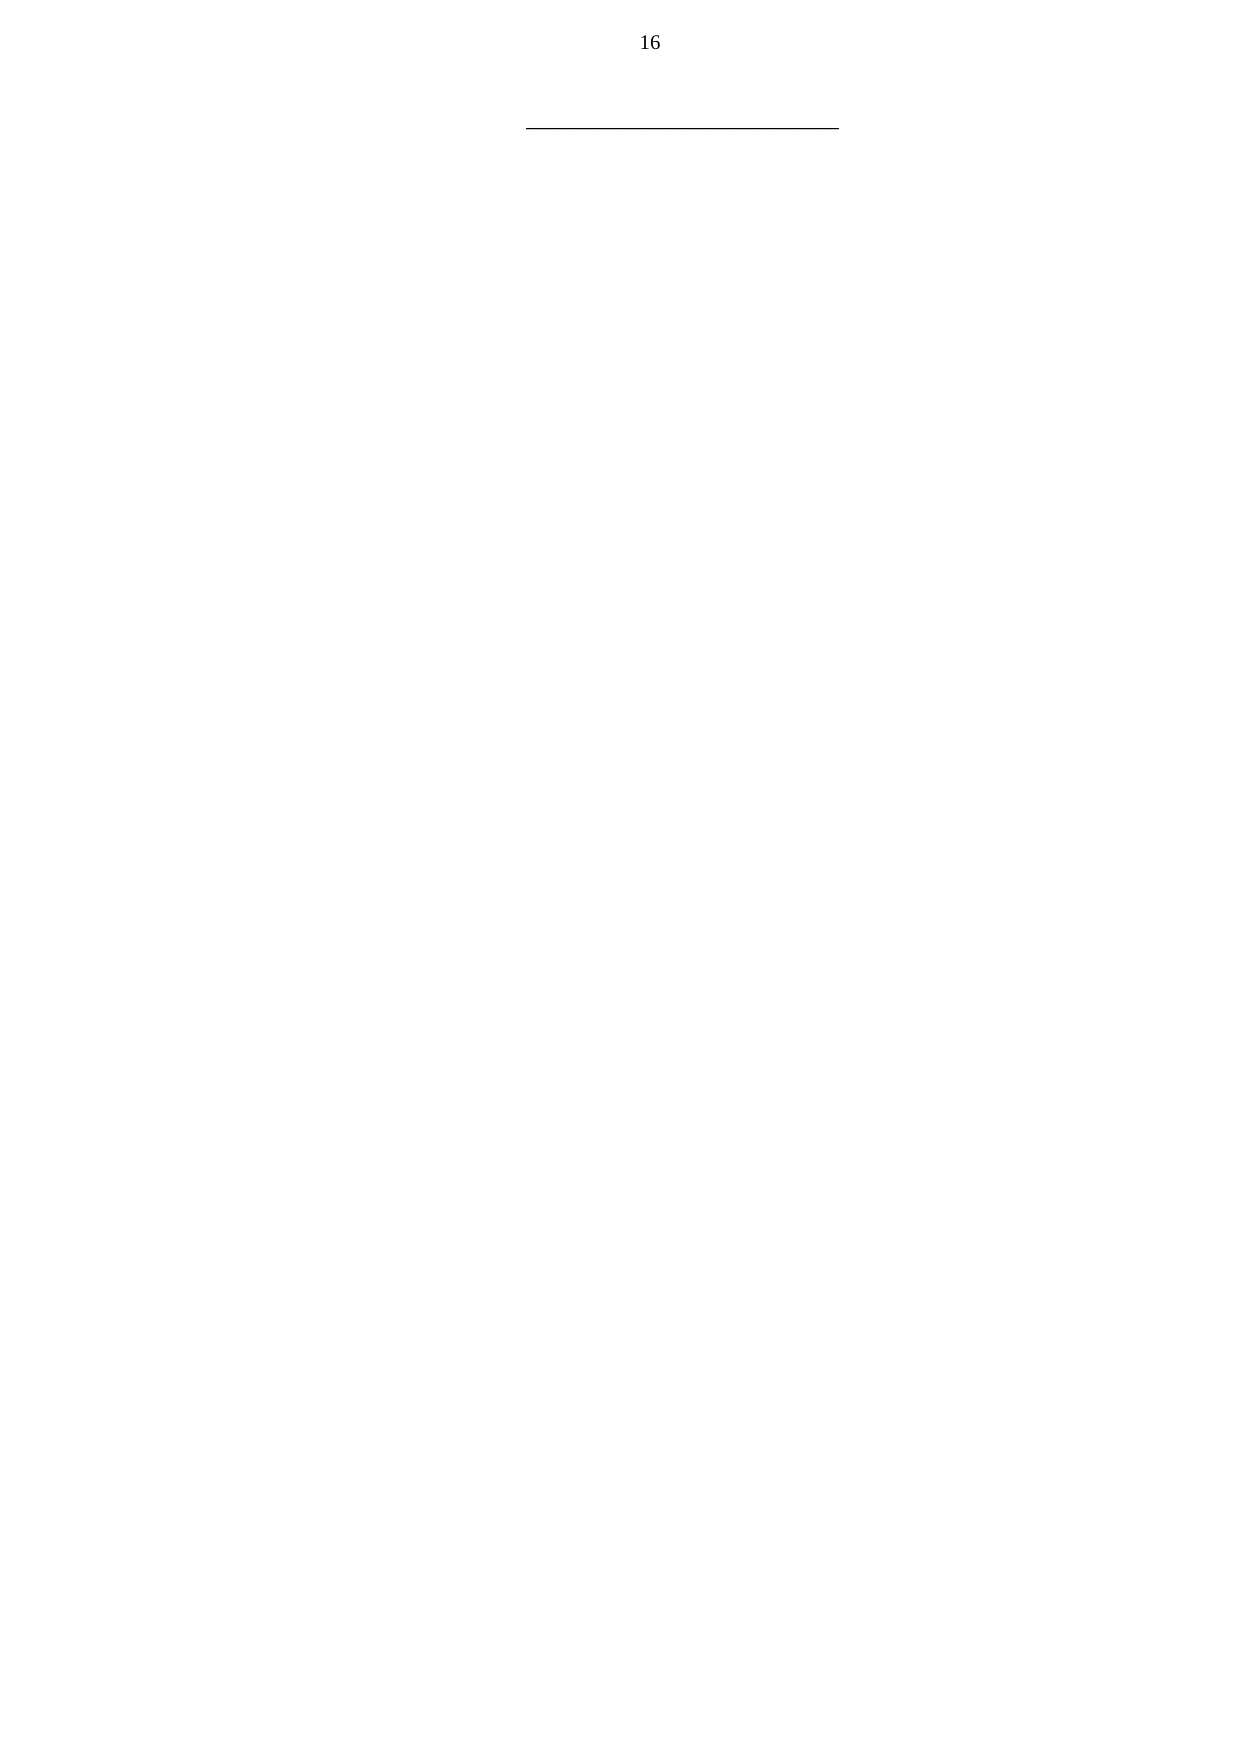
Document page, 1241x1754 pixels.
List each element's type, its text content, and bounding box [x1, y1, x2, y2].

text _________________________ [103, 103, 1196, 132]
